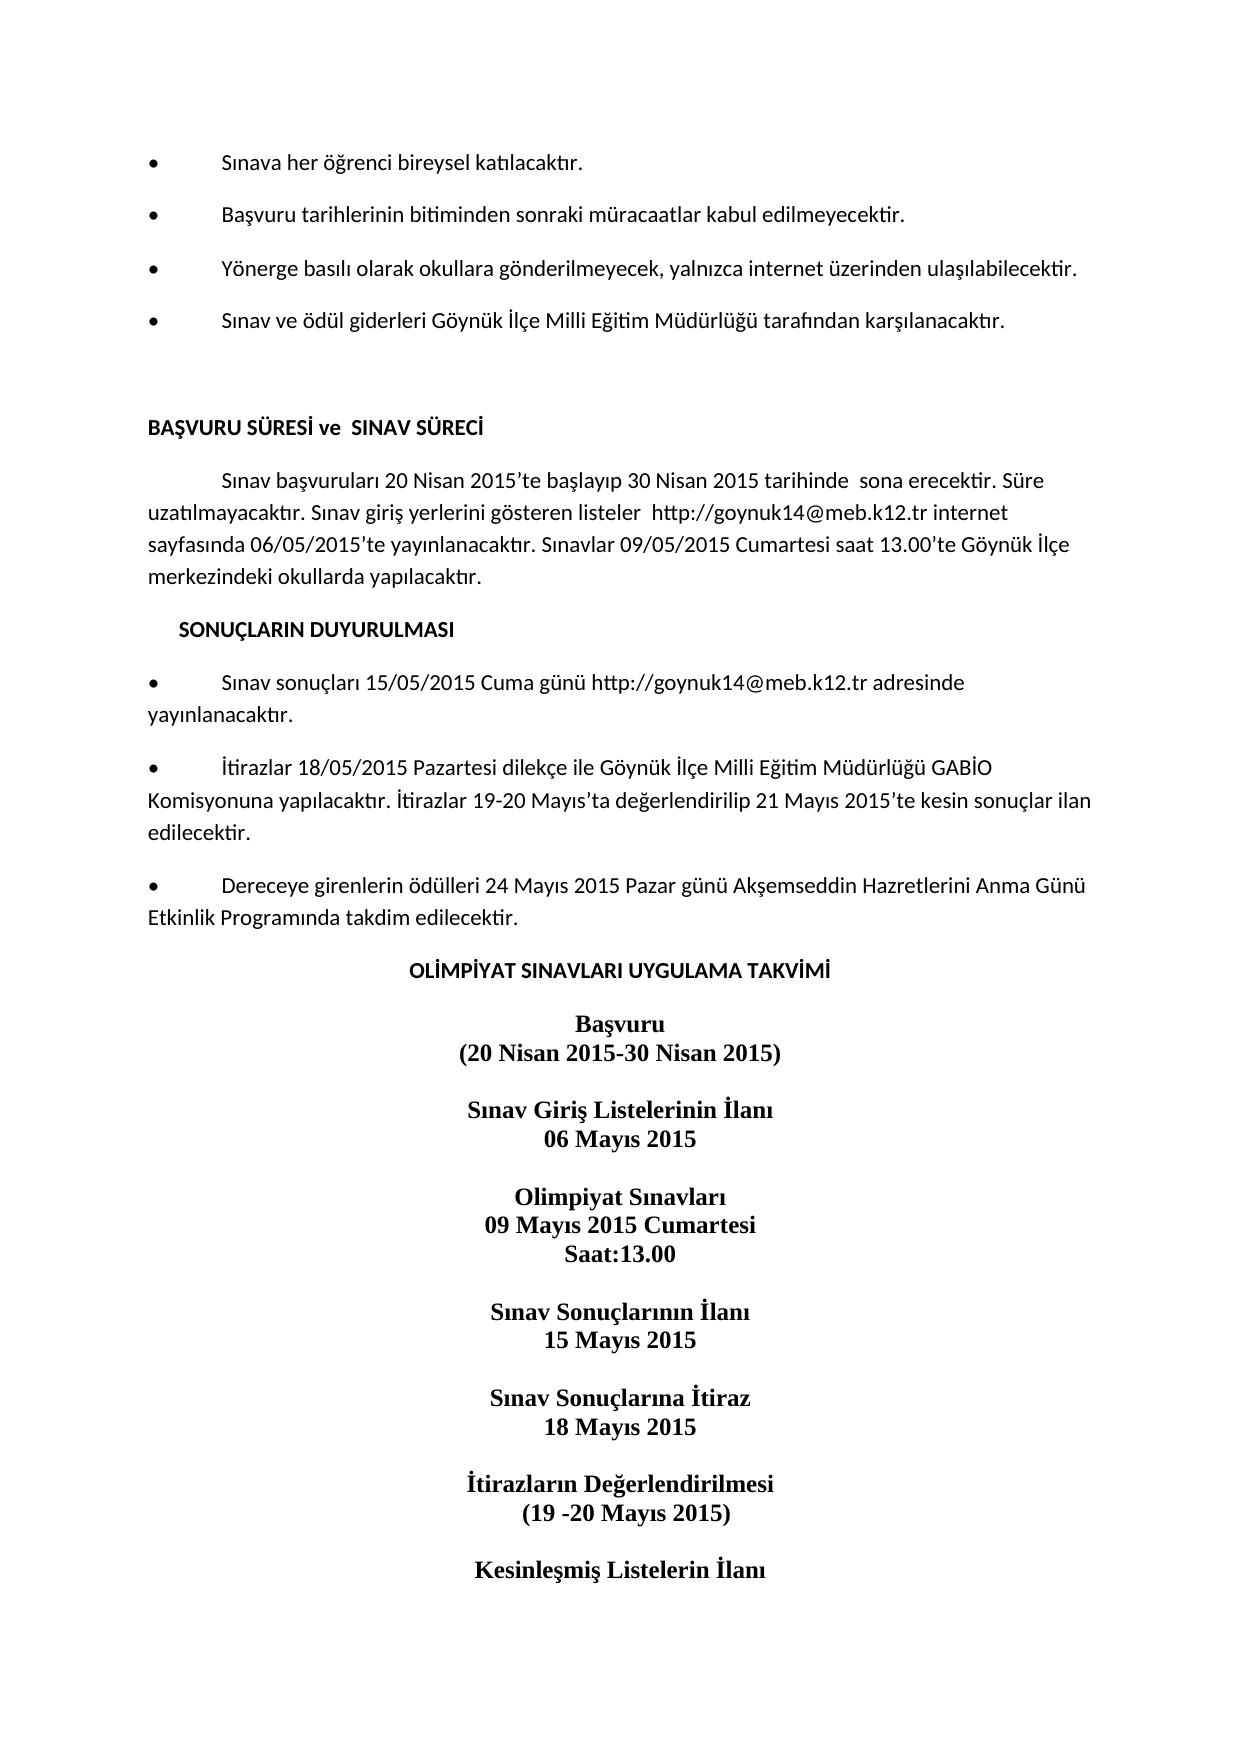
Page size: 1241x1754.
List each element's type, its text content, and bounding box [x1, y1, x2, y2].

text • Sınav ve ödül giderleri Göynük İlçe Milli Eğitim Müdürlüğü tarafından karşılanacaktır. [148, 307, 1093, 335]
text • Sınav sonuçları 15/05/2015 Cuma günü http://goynuk14@meb.k12.tr adresinde yayınlanacaktır. [148, 668, 1093, 728]
text (20 Nisan 2015-30 Nisan 2015) [148, 1038, 1093, 1067]
text Başvuru [148, 1009, 1093, 1038]
text Sınav Sonuçlarına İtiraz [148, 1383, 1093, 1412]
text 15 Mayıs 2015 [148, 1325, 1093, 1354]
text 18 Mayıs 2015 [148, 1412, 1093, 1440]
text BAŞVURU SÜRESİ ve SINAV SÜRECİ [148, 413, 1093, 441]
text • Yönerge basılı olarak okullara gönderilmeyecek, yalnızca internet üzerinden ulaşılabilecektir. [148, 254, 1093, 282]
text Kesinleşmiş Listelerin İlanı [148, 1555, 1093, 1584]
text Sınav Sonuçlarının İlanı [148, 1297, 1093, 1325]
text Saat:13.00 [148, 1239, 1093, 1268]
text OLİMPİYAT SINAVLARI UYGULAMA TAKVİMİ [148, 956, 1093, 984]
text (19 -20 Mayıs 2015) [148, 1498, 1093, 1527]
text • Başvuru tarihlerinin bitiminden sonraki müracaatlar kabul edilmeyecektir. [148, 201, 1093, 229]
text • Dereceye girenlerin ödülleri 24 Mayıs 2015 Pazar günü Akşemseddin Hazretlerini Anma Günü Etkinlik Programında takdim edilecektir. [148, 871, 1093, 931]
text • Sınava her öğrenci bireysel katılacaktır. [148, 148, 1093, 176]
text İtirazların Değerlendirilmesi [148, 1469, 1093, 1498]
text Olimpiyat Sınavları [148, 1182, 1093, 1210]
text 09 Mayıs 2015 Cumartesi [148, 1210, 1093, 1239]
text Sınav Giriş Listelerinin İlanı [148, 1095, 1093, 1124]
text • İtirazlar 18/05/2015 Pazartesi dilekçe ile Göynük İlçe Milli Eğitim Müdürlüğü GABİO Komisyonuna yapılacaktır. İtirazlar 19-20 Mayıs’ta değerlendirilip 21 Mayıs 2015’te kesin sonuçlar ilan edilecektir. [148, 753, 1093, 846]
text Sınav başvuruları 20 Nisan 2015’te başlayıp 30 Nisan 2015 tarihinde sona erecektir. Süre uzatılmayacaktır. Sınav giriş yerlerini gösteren listeler http://goynuk14@meb.k12.tr internet sayfasında 06/05/2015’te yayınlanacaktır. Sınavlar 09/05/2015 Cumartesi saat 13.00’te Göynük İlçe merkezindeki okullarda yapılacaktır. [148, 466, 1093, 590]
text 06 Mayıs 2015 [148, 1124, 1093, 1153]
text SONUÇLARIN DUYURULMASI [148, 615, 1093, 643]
